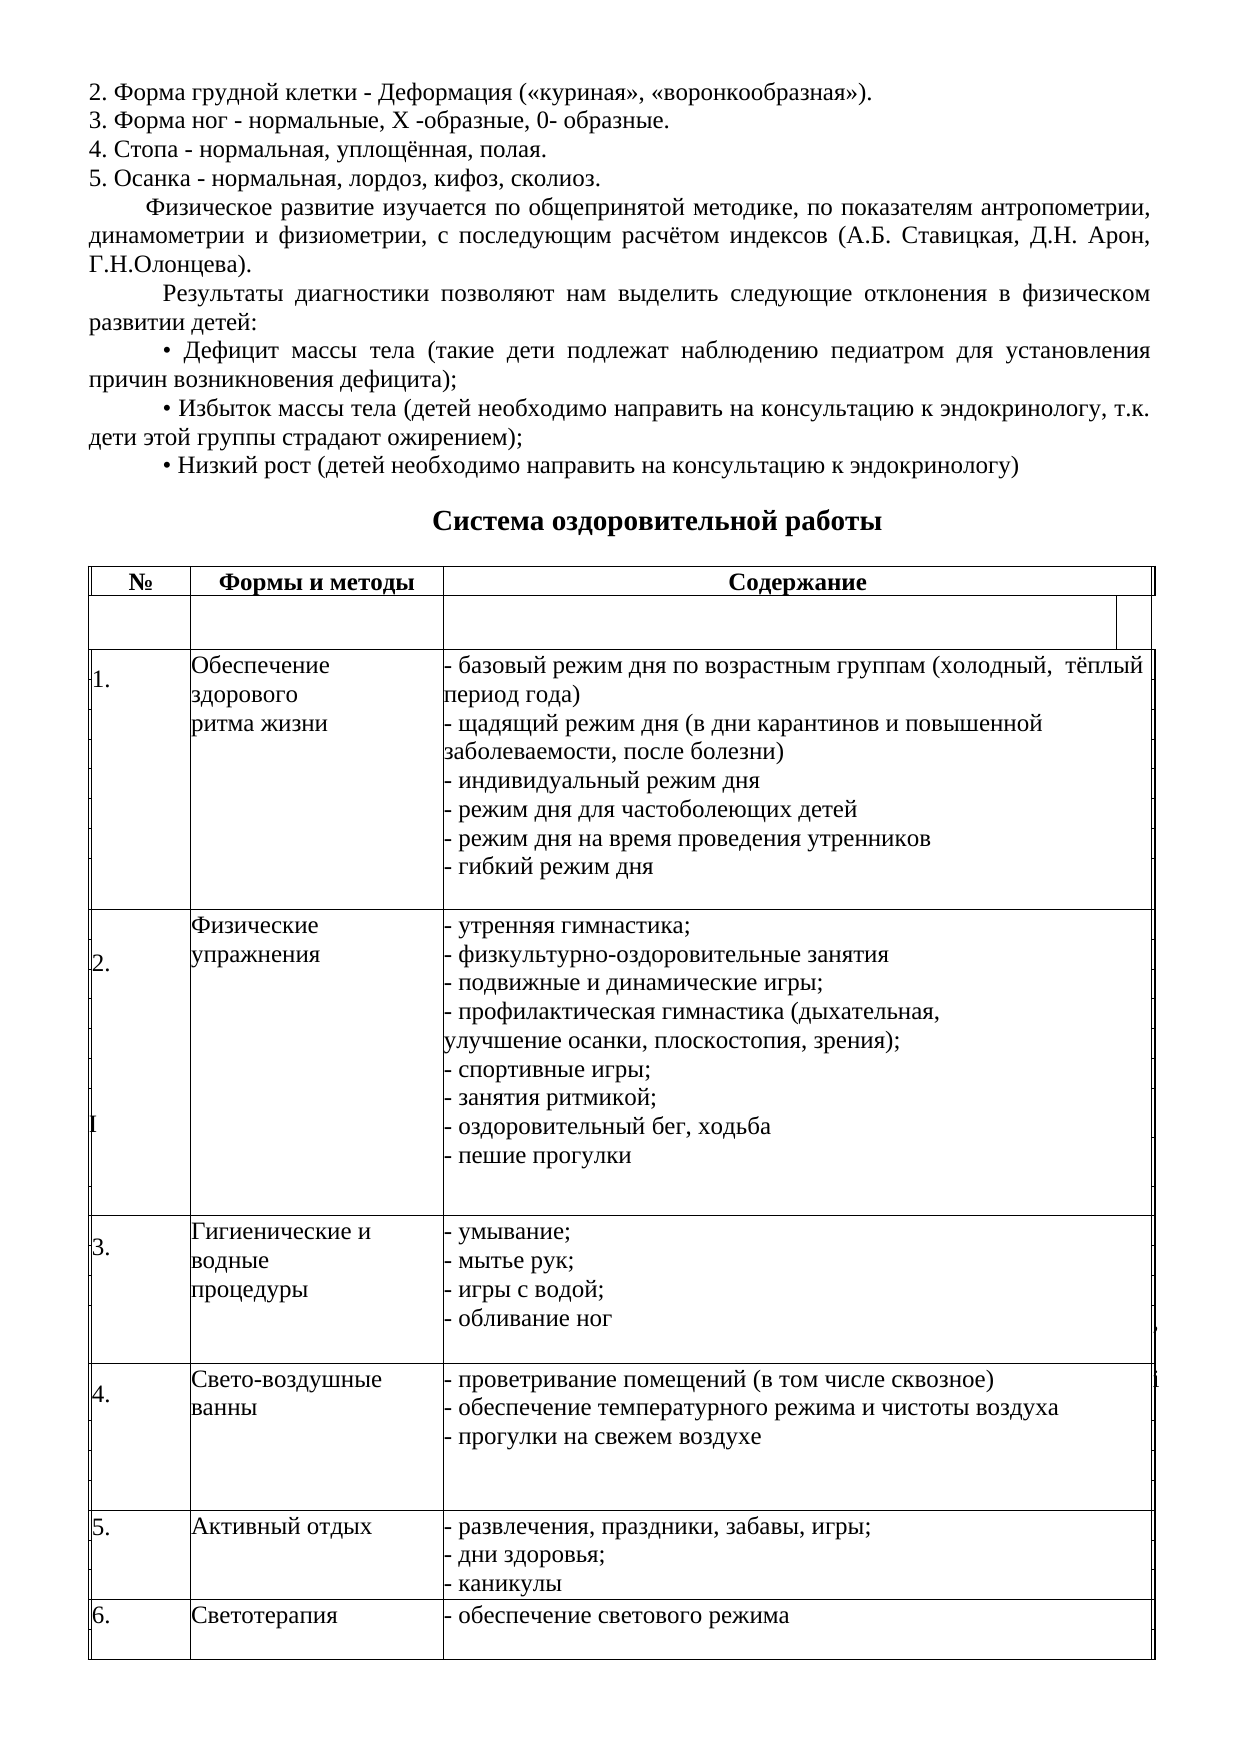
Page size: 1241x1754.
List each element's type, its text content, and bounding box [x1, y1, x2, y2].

table_header № [92, 567, 190, 595]
table_cell - развлечения, праздники, забавы, игры; - дни здоровья; - каникулы [444, 1511, 1151, 1599]
text Результаты диагностики позволяют нам выделить следующие отклонения в физическом развитии детей: [89, 278, 1152, 336]
text 2. Форма грудной клетки - Деформация («куриная», «воронкообразная»). [89, 77, 1152, 106]
table_cell [444, 596, 1116, 649]
table_cell - базовый режим дня по возрастным группам (холодный, тёплый период года) - щадящий режим дня (в дни карантинов и повышенной заболеваемости, после болезни) - индивидуальный режим дня - режим дня для частоболеющих детей - режим дня на время проведения утренников - гибкий режим дня [444, 650, 1151, 909]
table_cell 5. [92, 1511, 190, 1599]
table_cell - утренняя гимнастика; - физкультурно-оздоровительные занятия - подвижные и динамические игры; - профилактическая гимнастика (дыхательная, улучшение осанки, плоскостопия, зрения); - спортивные игры; - занятия ритмикой; - оздоровительный бег, ходьба - пешие прогулки [444, 910, 1151, 1215]
text • Дефицит массы тела (такие дети подлежат наблюдению педиатром для установления причин возникновения дефицита); [89, 336, 1152, 393]
table_cell - обеспечение светового режима [444, 1600, 1151, 1659]
table_cell Гигиенические и водные процедуры [191, 1216, 443, 1363]
table_cell 1. [92, 650, 190, 909]
text Физическое развитие изучается по общепринятой методике, по показателям антропометрии, динамометрии и физиометрии, с последующим расчётом индексов (А.Б. Ставицкая, Д.Н. Арон, Г.Н.Олонцева). [89, 192, 1152, 278]
table_cell [89, 596, 190, 649]
table_cell Активный отдых [191, 1511, 443, 1599]
table_header Формы и методы [191, 567, 443, 595]
table_cell Обеспечение здорового ритма жизни [191, 650, 443, 909]
table_cell 6. [92, 1600, 190, 1659]
table_cell Светотерапия [191, 1600, 443, 1659]
table_cell [191, 596, 443, 649]
text 3. Форма ног - нормальные, Х -образные, 0- образные. [89, 106, 1152, 134]
table_cell - умывание; - мытье рук; - игры с водой; - обливание ног [444, 1216, 1151, 1363]
table_cell Свето-воздушные ванны [191, 1364, 443, 1510]
table_cell - проветривание помещений (в том числе сквозное) - обеспечение температурного режима и чистоты воздуха - прогулки на свежем воздухе [444, 1364, 1151, 1510]
text 5. Осанка - нормальная, лордоз, кифоз, сколиоз. [89, 163, 1152, 192]
text • Низкий рост (детей необходимо направить на консультацию к эндокринологу) [89, 451, 1152, 479]
table_header Содержание [444, 567, 1151, 595]
text Система оздоровительной работы [89, 503, 1152, 537]
table_cell 3. [92, 1216, 190, 1363]
table_cell [1117, 596, 1151, 649]
table_cell 4. [92, 1364, 190, 1510]
text • Избыток массы тела (детей необходимо направить на консультацию к эндокринологу, т.к. дети этой группы страдают ожирением); [89, 393, 1152, 451]
text 4. Стопа - нормальная, уплощённая, полая. [89, 134, 1152, 163]
table_cell Физические упражнения [191, 910, 443, 1215]
table_cell 2. [92, 910, 190, 1215]
